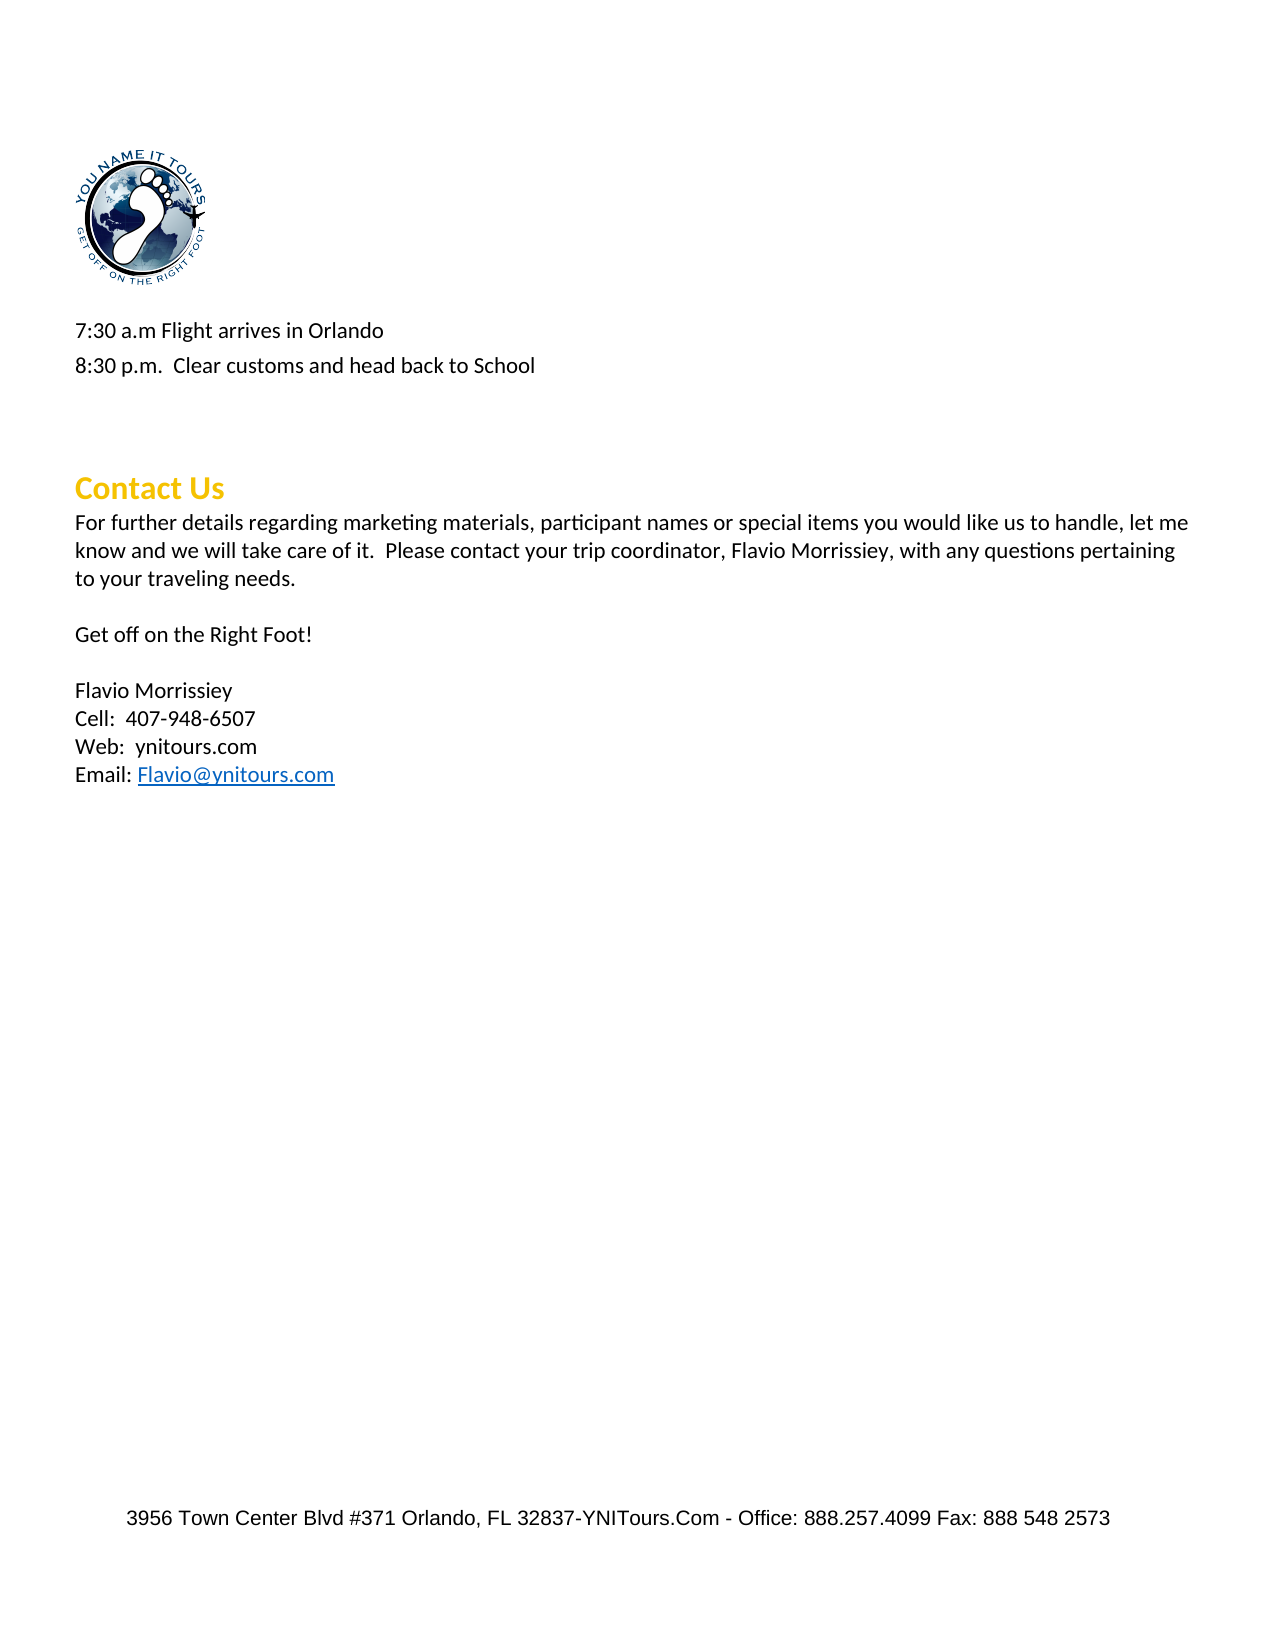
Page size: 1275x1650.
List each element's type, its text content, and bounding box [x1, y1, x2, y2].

text Get off on the Right Foot! [75, 620, 1200, 648]
text 8:30 p.m. Clear customs and head back to School [75, 351, 1200, 379]
text Cell: 407-948-6507 [75, 704, 1200, 732]
text Flavio Morrissiey [75, 676, 1200, 704]
picture [75, 150, 205, 285]
text For further details regarding marketing materials, participant names or special items you would like us to handle, let me know and we will take care of it. Please contact your trip coordinator, Flavio Morrissiey, with any questions pertaining to your traveling needs. [75, 508, 1200, 592]
text Contact Us [75, 467, 1200, 508]
text Web: ynitours.com [75, 732, 1200, 760]
text 7:30 a.m Flight arrives in Orlando [75, 316, 1200, 344]
text Email: Flavio@ynitours.com [75, 760, 1200, 788]
